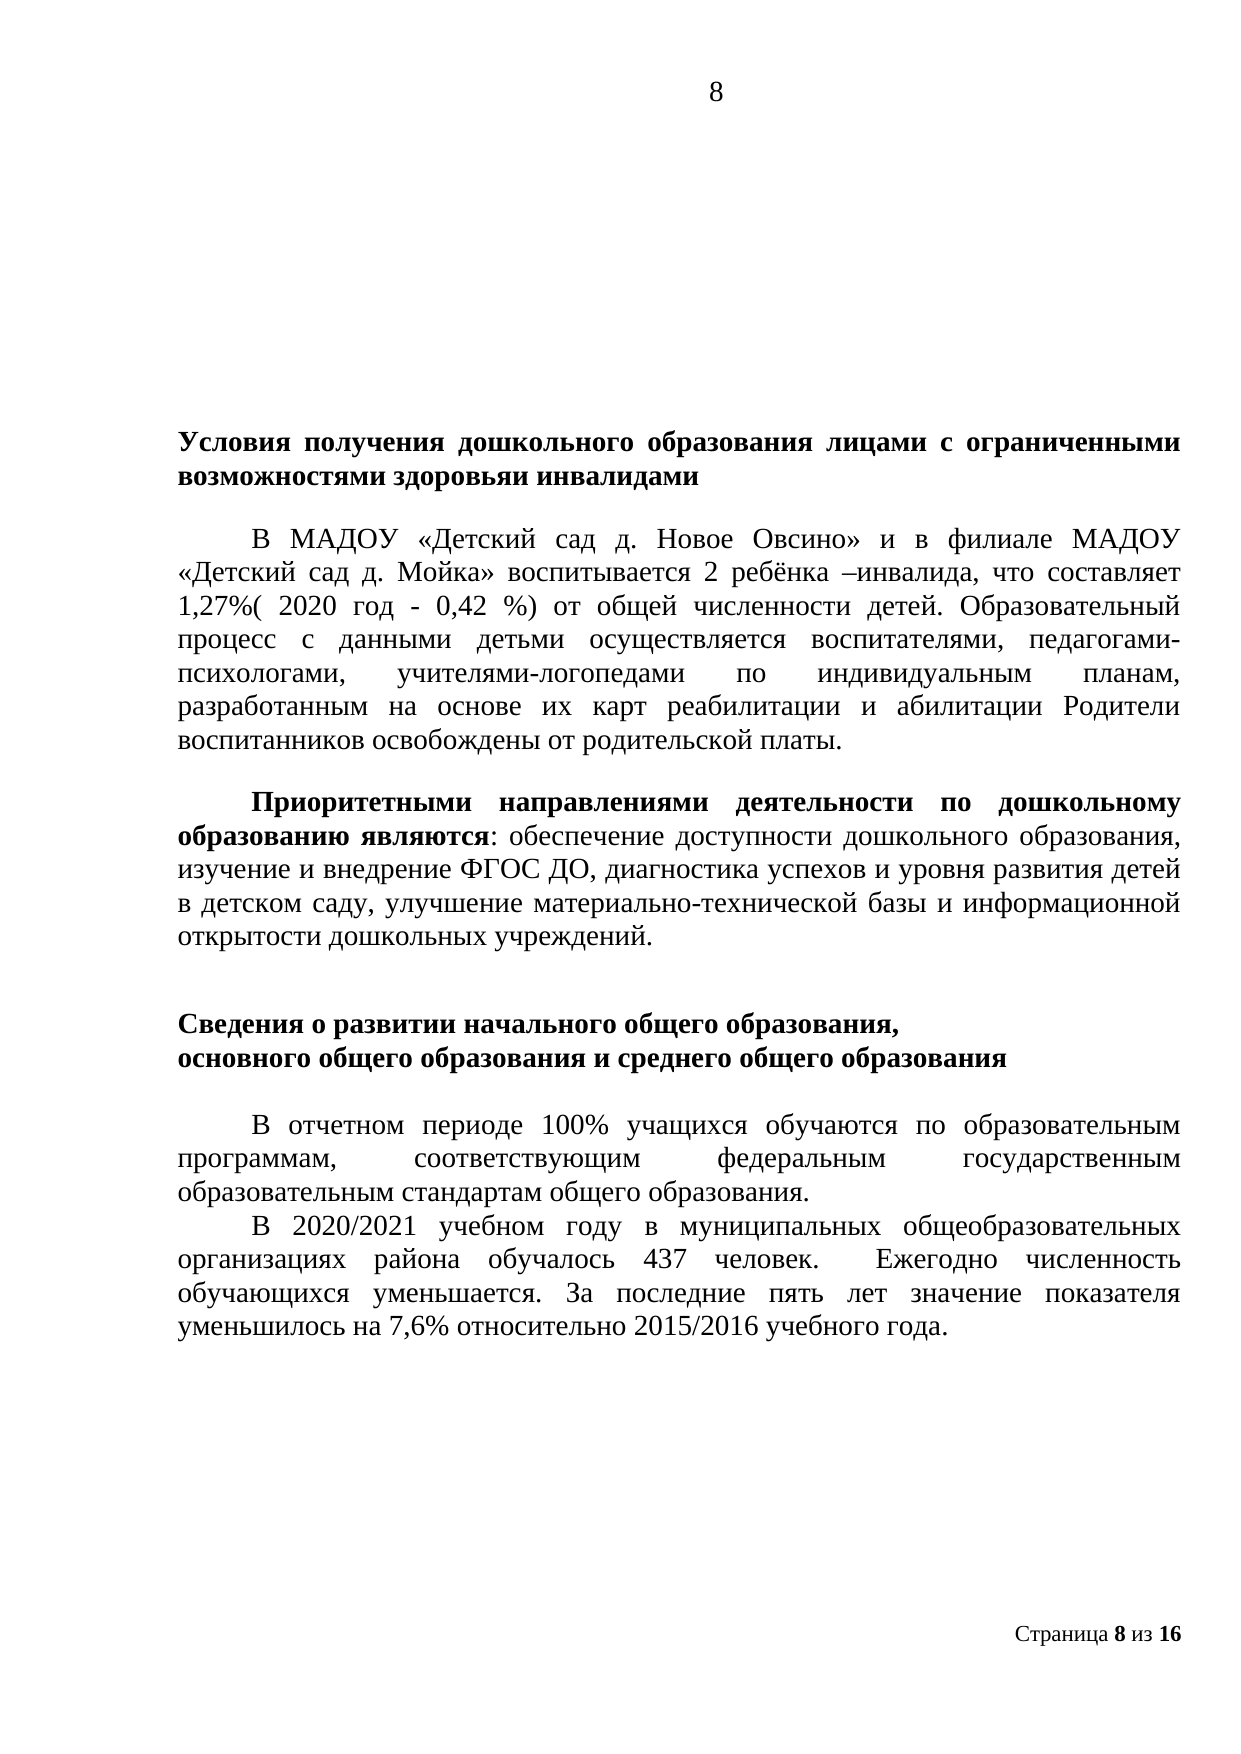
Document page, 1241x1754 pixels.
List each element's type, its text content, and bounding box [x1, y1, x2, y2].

text В МАДОУ «Детский сад д. Новое Овсино» и в филиале МАДОУ «Детский сад д. Мойка» воспитывается 2 ребёнка –инвалида, что составляет 1,27%( 2020 год - 0,42 %) от общей численности детей. Образовательный процесс с данными детьми осуществляется воспитателями, педагогами-психологами, учителями-логопедами по индивидуальным планам, разработанным на основе их карт реабилитации и абилитации Родители воспитанников освобождены от родительской платы. [177, 521, 1181, 756]
text Условия получения дошкольного образования лицами с ограниченными возможностями здоровьяи инвалидами [177, 424, 1181, 492]
text В отчетном периоде 100% учащихся обучаются по образовательным программам, соответствующим федеральным государственным образовательным стандартам общего образования. [177, 1107, 1181, 1208]
text Приоритетными направлениями деятельности по дошкольному образованию являются: обеспечение доступности дошкольного образования, изучение и внедрение ФГОС ДО, диагностика успехов и уровня развития детей в детском саду, улучшение материально-технической базы и информационной открытости дошкольных учреждений. [177, 784, 1182, 952]
text Сведения о развитии начального общего образования, [177, 1006, 1181, 1040]
text В 2020/2021 учебном году в муниципальных общеобразовательных организациях района обучалось 437 человек. Ежегодно численность обучающихся уменьшается. За последние пять лет значение показателя уменьшилось на 7,6% относительно 2015/2016 учебного года. [177, 1208, 1181, 1342]
text основного общего образования и среднего общего образования [177, 1040, 1181, 1073]
